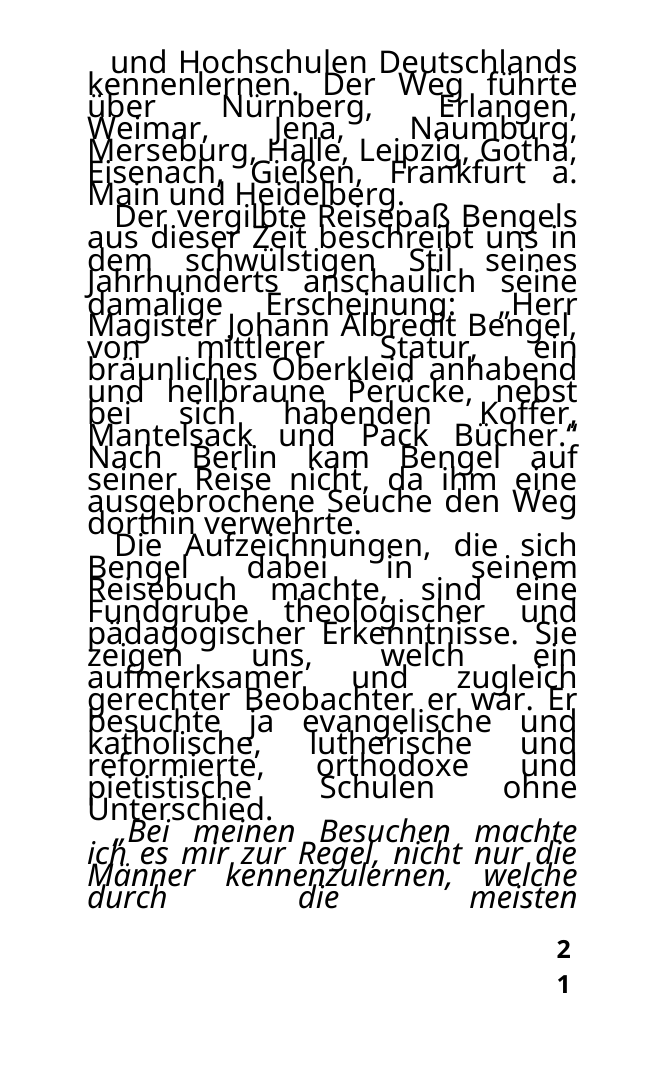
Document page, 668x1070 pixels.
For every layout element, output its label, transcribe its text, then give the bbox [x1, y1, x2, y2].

text und Hochschulen Deutschlands kennenlernen. Der Weg führte über Nürnberg, Erlangen, Weimar, Jena, Naumburg, Merseburg, Halle, Leipzig, Gotha, Eisenach, Gießen, Frankfurt a. Main und Heidelberg. [87, 56, 578, 209]
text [87, 825, 578, 913]
text Die Aufzeichnungen, die sich Bengel dabei in seinem Reisebuch machte, sind eine Fundgrube theologischer und pädagogischer Erkenntnisse. Sie zeigen uns, welch ein aufmerksamer und zugleich gerechter Beobachter er war. Er besuchte ja evangelische und katholische, lutherische und reformierte, orthodoxe und pietistische Schulen ohne Unterschied. [87, 539, 578, 825]
text Der vergilbte Reisepaß Bengels aus dieser Zeit beschreibt uns in dem schwülstigen Stil seines Jahrhunderts anschaulich seine damalige Erscheinung: „Herr Magister Johann Albredit Bengel, von mittlerer Statur, ein bräunliches Oberkleid anhabend und hellbraune Perücke, nebst bei sich habenden Koffer, Mantelsack und Pack Bücher.“ Nach Berlin kam Bengel auf seiner Reise nicht, da ihm eine ausgebrochene Seuche den Weg dorthin verwehrte. [87, 209, 578, 539]
